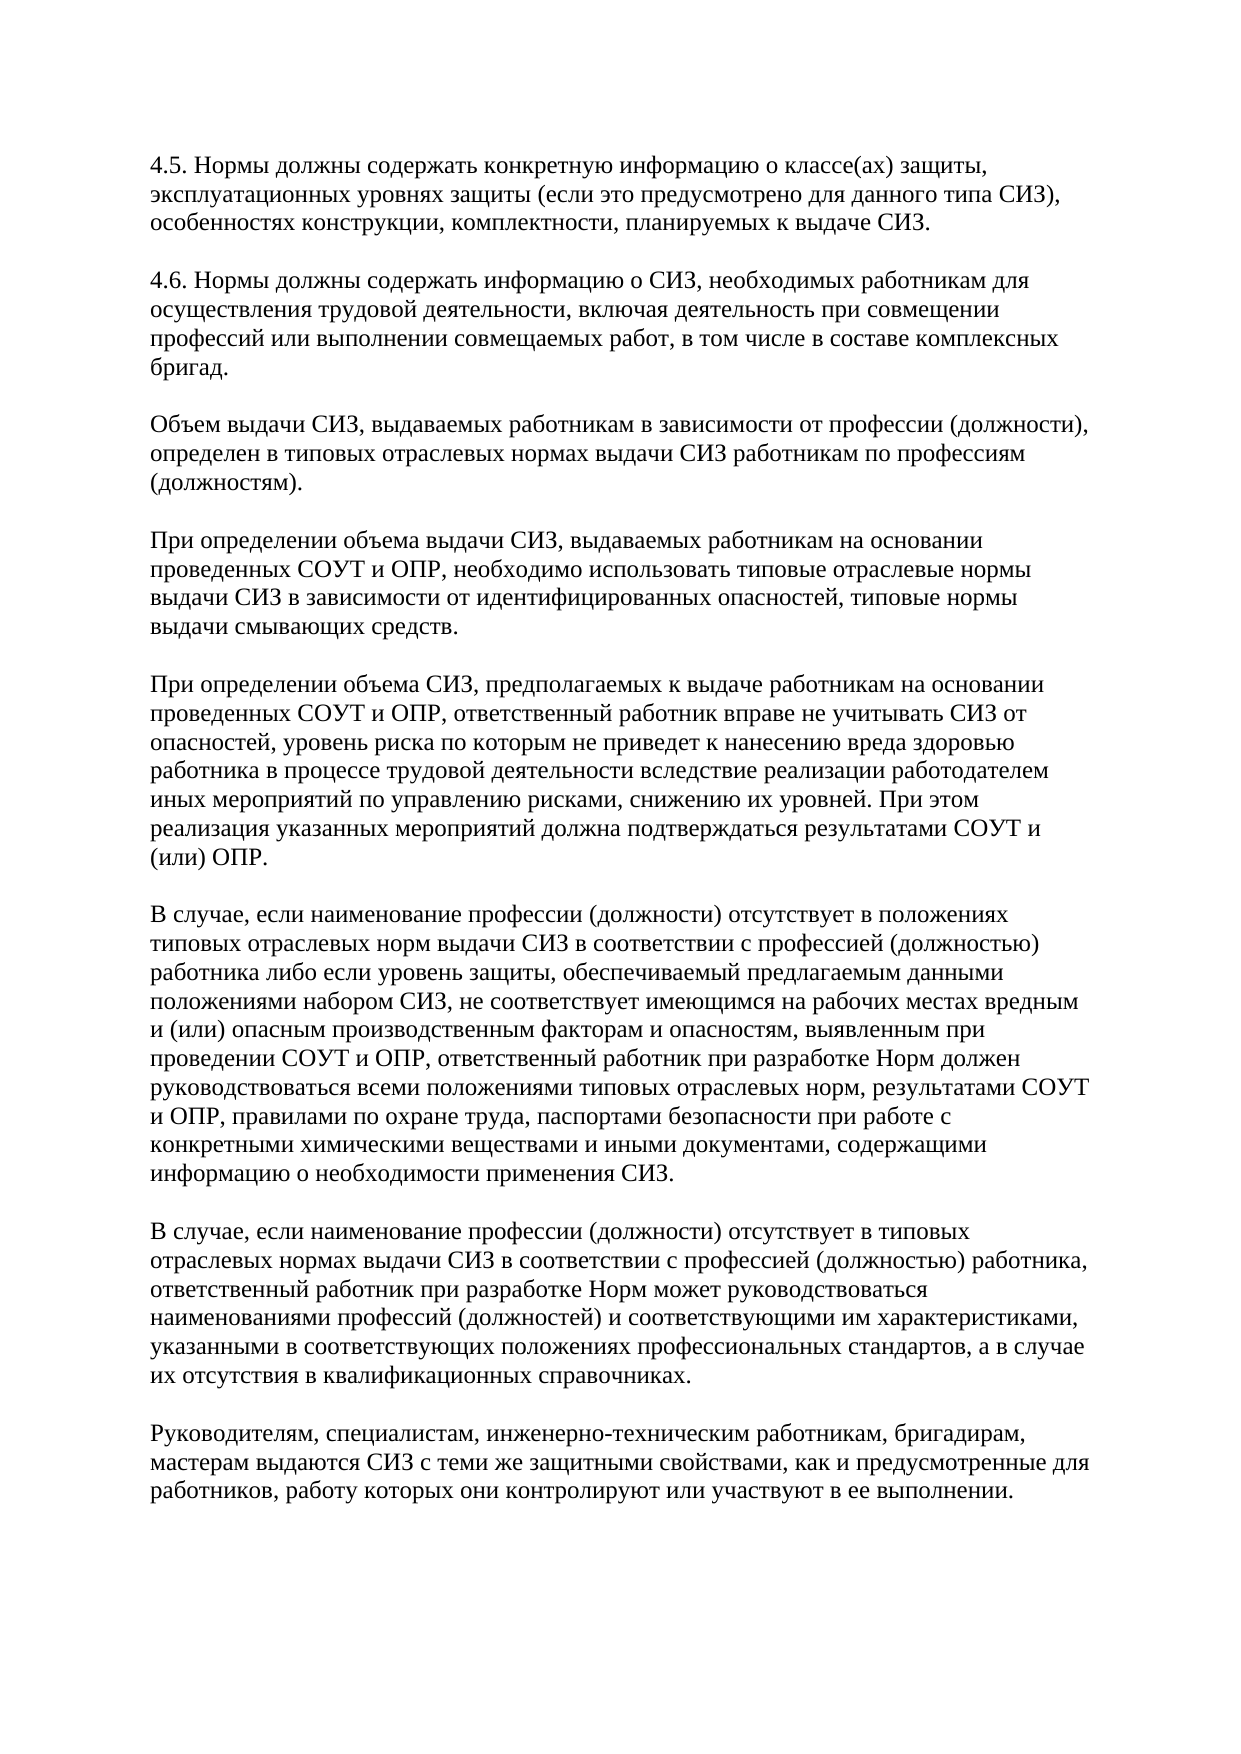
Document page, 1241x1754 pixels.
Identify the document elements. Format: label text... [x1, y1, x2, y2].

text В случае, если наименование профессии (должности) отсутствует в типовых отраслевых нормах выдачи СИЗ в соответствии с профессией (должностью) работника, ответственный работник при разработке Норм может руководствоваться наименованиями профессий (должностей) и соответствующими им характеристиками, указанными в соответствующих положениях профессиональных стандартов, а в случае их отсутствия в квалификационных справочниках. [150, 1216, 1090, 1389]
text При определении объема СИЗ, предполагаемых к выдаче работникам на основании проведенных СОУТ и ОПР, ответственный работник вправе не учитывать СИЗ от опасностей, уровень риска по которым не приведет к нанесению вреда здоровью работника в процессе трудовой деятельности вследствие реализации работодателем иных мероприятий по управлению рисками, снижению их уровней. При этом реализация указанных мероприятий должна подтверждаться результатами СОУТ и (или) ОПР. [150, 669, 1090, 870]
text 4.6. Нормы должны содержать информацию о СИЗ, необходимых работникам для осуществления трудовой деятельности, включая деятельность при совмещении профессий или выполнении совмещаемых работ, в том числе в составе комплексных бригад. [150, 265, 1090, 380]
text При определении объема выдачи СИЗ, выдаваемых работникам на основании проведенных СОУТ и ОПР, необходимо использовать типовые отраслевые нормы выдачи СИЗ в зависимости от идентифицированных опасностей, типовые нормы выдачи смывающих средств. [150, 525, 1090, 640]
text В случае, если наименование профессии (должности) отсутствует в положениях типовых отраслевых норм выдачи СИЗ в соответствии с профессией (должностью) работника либо если уровень защиты, обеспечиваемый предлагаемым данными положениями набором СИЗ, не соответствует имеющимся на рабочих местах вредным и (или) опасным производственным факторам и опасностям, выявленным при проведении СОУТ и ОПР, ответственный работник при разработке Норм должен руководствоваться всеми положениями типовых отраслевых норм, результатами СОУТ и ОПР, правилами по охране труда, паспортами безопасности при работе с конкретными химическими веществами и иными документами, содержащими информацию о необходимости применения СИЗ. [150, 899, 1090, 1187]
text Руководителям, специалистам, инженерно-техническим работникам, бригадирам, мастерам выдаются СИЗ с теми же защитными свойствами, как и предусмотренные для работников, работу которых они контролируют или участвуют в ее выполнении. [150, 1418, 1090, 1504]
text 4.5. Нормы должны содержать конкретную информацию о классе(ах) защиты, эксплуатационных уровнях защиты (если это предусмотрено для данного типа СИЗ), особенностях конструкции, комплектности, планируемых к выдаче СИЗ. [150, 150, 1090, 236]
text Объем выдачи СИЗ, выдаваемых работникам в зависимости от профессии (должности), определен в типовых отраслевых нормах выдачи СИЗ работникам по профессиям (должностям). [150, 409, 1090, 496]
